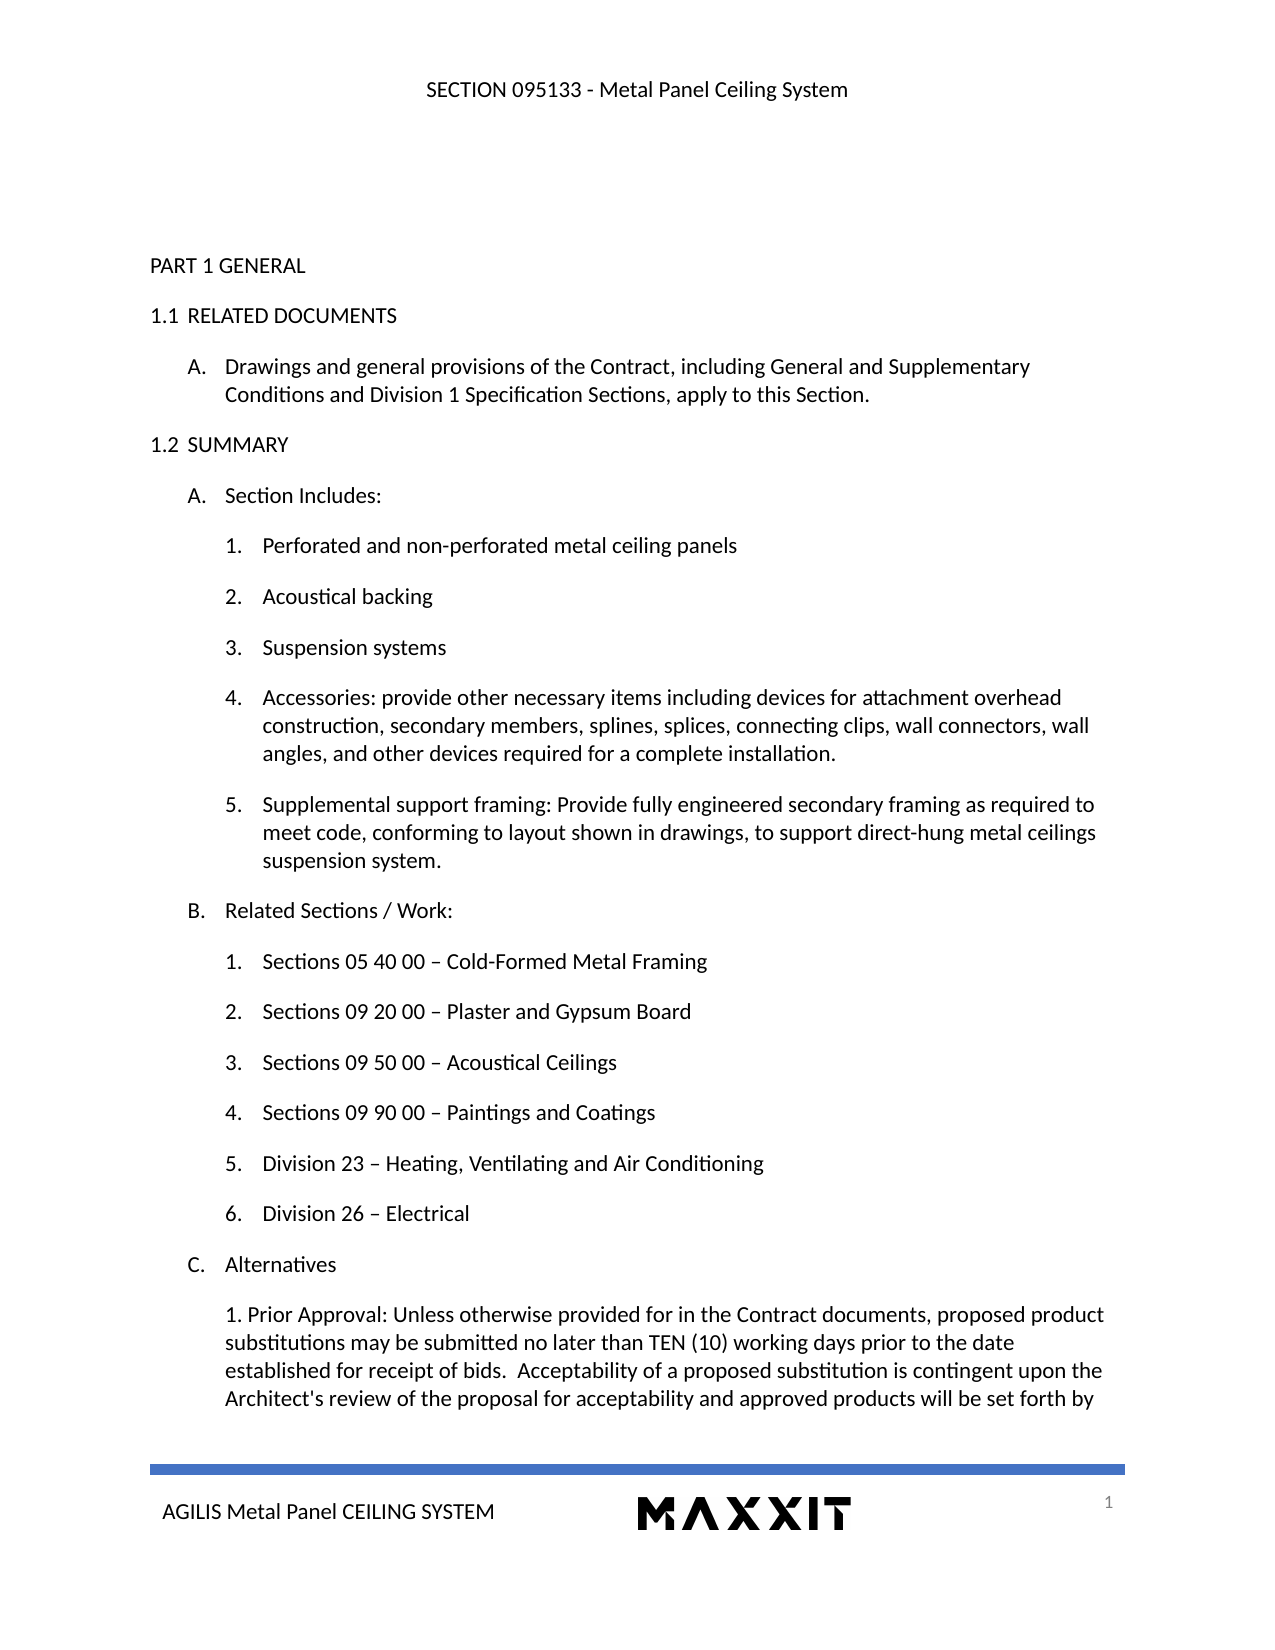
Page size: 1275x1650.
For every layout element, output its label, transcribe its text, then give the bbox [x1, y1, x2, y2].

list SUMMARY [150, 431, 1125, 459]
list Suspension systems [225, 633, 1125, 661]
list Drawings and general provisions of the Contract, including General and Supplementary Conditions and Division 1 Specification Sections, apply to this Section. [187, 352, 1125, 408]
list Sections 09 90 00 – Paintings and Coatings [225, 1098, 1125, 1126]
list Alternatives [187, 1250, 1125, 1278]
picture [638, 1497, 851, 1530]
list Perforated and non-perforated metal ceiling panels [225, 532, 1125, 560]
list Division 23 – Heating, Ventilating and Air Conditioning [225, 1149, 1125, 1177]
text PART 1 GENERAL [150, 251, 1125, 279]
list RELATED DOCUMENTS [150, 302, 1125, 329]
list Related Sections / Work: [187, 896, 1125, 924]
list Section Includes: [187, 481, 1125, 509]
list Acoustical backing [225, 582, 1125, 610]
list Sections 09 20 00 – Plaster and Gypsum Board [225, 997, 1125, 1025]
list Sections 09 50 00 – Acoustical Ceilings [225, 1048, 1125, 1076]
list Division 26 – Electrical [225, 1199, 1125, 1227]
list Accessories: provide other necessary items including devices for attachment overhead construction, secondary members, splines, splices, connecting clips, wall connectors, wall angles, and other devices required for a complete installation. [225, 683, 1125, 767]
list Sections 05 40 00 – Cold-Formed Metal Framing [225, 947, 1125, 975]
list Supplemental support framing: Provide fully engineered secondary framing as required to meet code, conforming to layout shown in drawings, to support direct-hung metal ceilings suspension system. [225, 790, 1125, 874]
